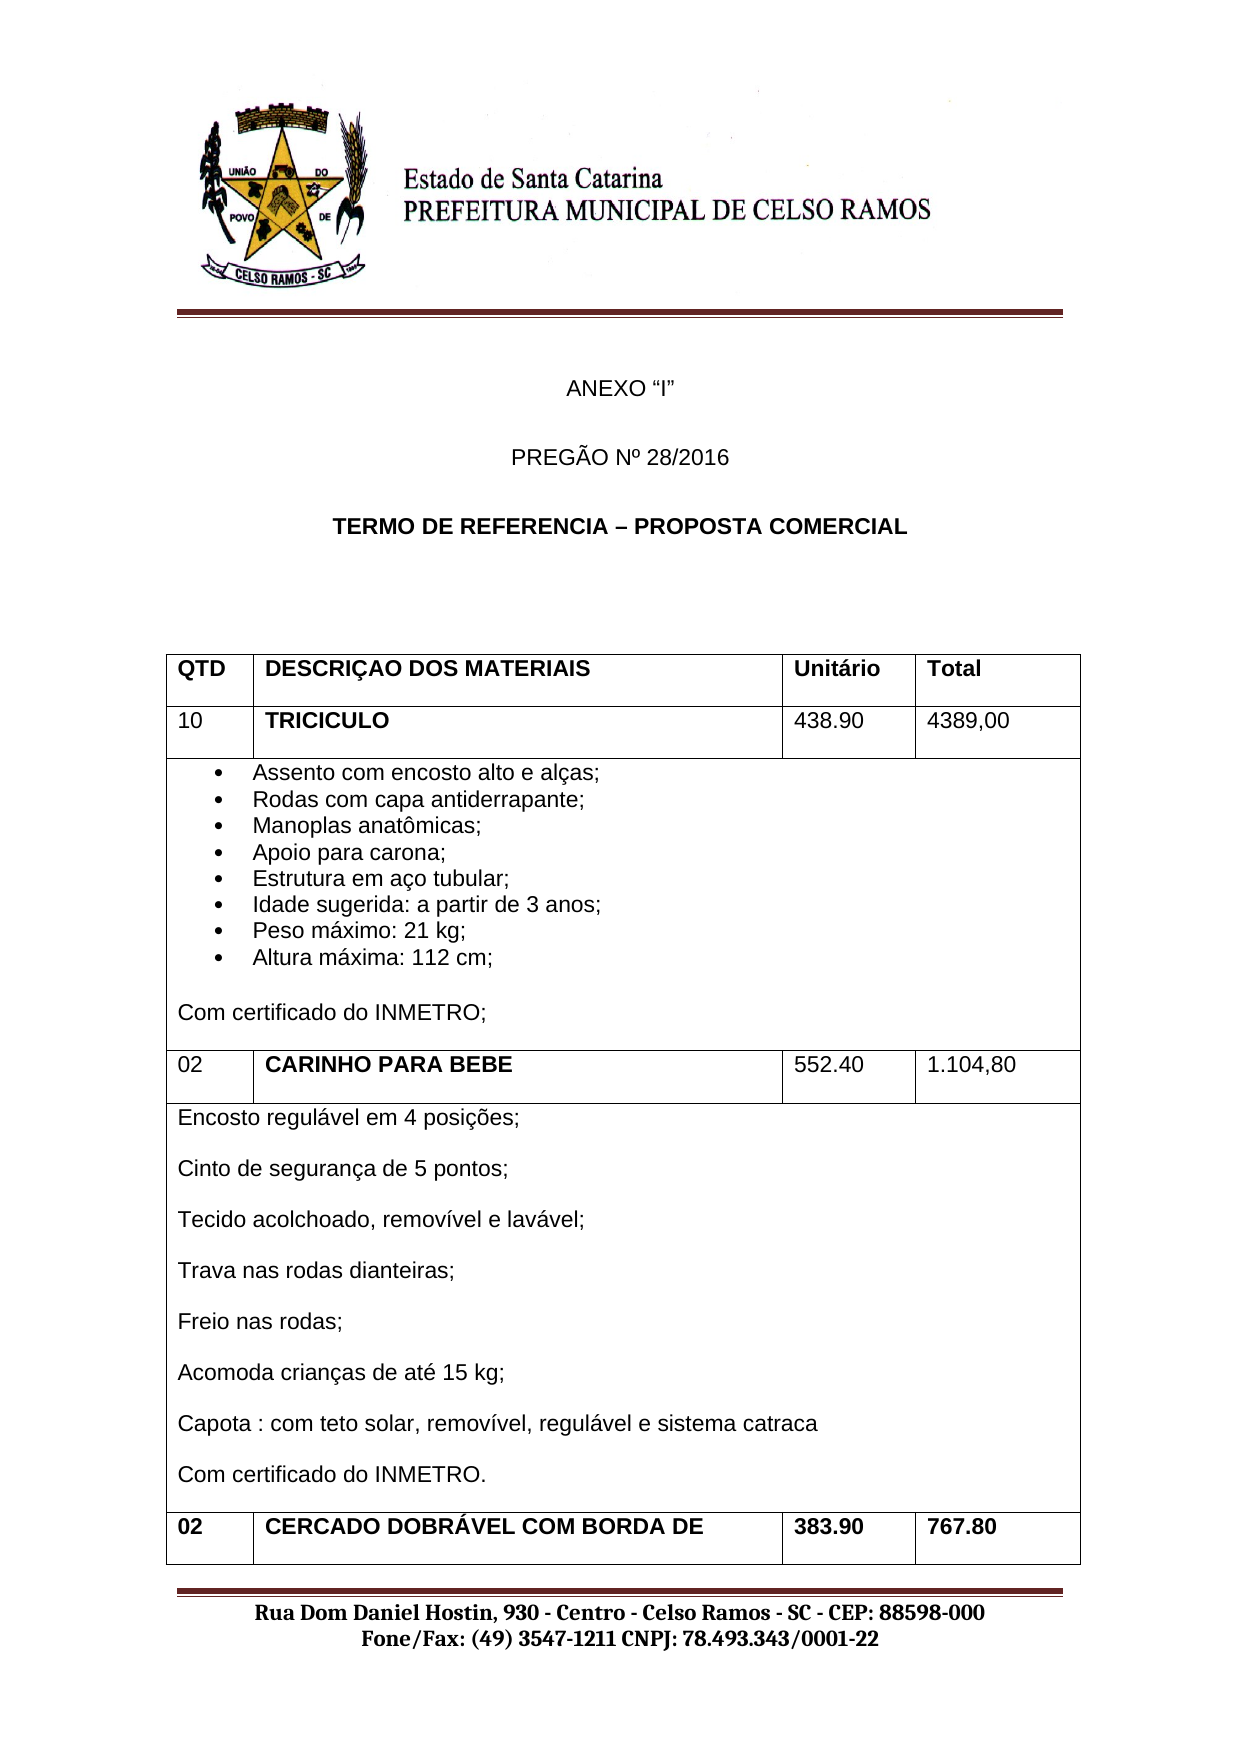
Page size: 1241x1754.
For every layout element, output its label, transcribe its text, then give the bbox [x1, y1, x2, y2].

table_header Unitário [783, 655, 915, 706]
table_cell 02 [167, 1051, 253, 1102]
text TERMO DE REFERENCIA – PROPOSTA COMERCIAL [177, 513, 1063, 539]
table_header Total [916, 655, 1080, 706]
table_cell TRICICULO [254, 707, 782, 758]
table_cell 02 [167, 1513, 253, 1564]
table_cell CERCADO DOBRÁVEL COM BORDA DE SEGURANÇA [254, 1513, 782, 1564]
text PREGÃO Nº 28/2016 [177, 444, 1063, 470]
table_cell 383.90 [783, 1513, 915, 1564]
table_cell 10 [167, 707, 253, 758]
table_cell Assento com encosto alto e alças; Rodas com capa antiderrapante; Manoplas anatômicas; Apoio para carona; Estrutura em aço tubular; Idade sugerida: a partir de 3 anos; Peso máximo: ; Altura máxima: ; Com certificado do INMETRO; [167, 759, 1080, 1050]
table_cell Encosto regulável em 4 posições; Cinto de segurança de 5 pontos; Tecido acolchoado, removível e lavável; Trava nas rodas dianteiras; Freio nas rodas; Acomoda crianças de até ; Capota : com teto solar, removível, regulável e sistema catraca Com certificado do INMETRO. [167, 1104, 1080, 1512]
table_cell 1.104,80 [916, 1051, 1080, 1102]
table_cell 4389,00 [916, 707, 1080, 758]
table_cell CARINHO PARA BEBE [254, 1051, 782, 1102]
picture [178, 73, 1062, 307]
text ANEXO “I” [177, 375, 1063, 402]
table_header DESCRIÇAO DOS MATERIAIS [254, 655, 782, 706]
table_header QTD [167, 655, 253, 706]
table_cell 552.40 [783, 1051, 915, 1102]
table_cell 767.80 [916, 1513, 1080, 1564]
table_cell 438.90 [783, 707, 915, 758]
